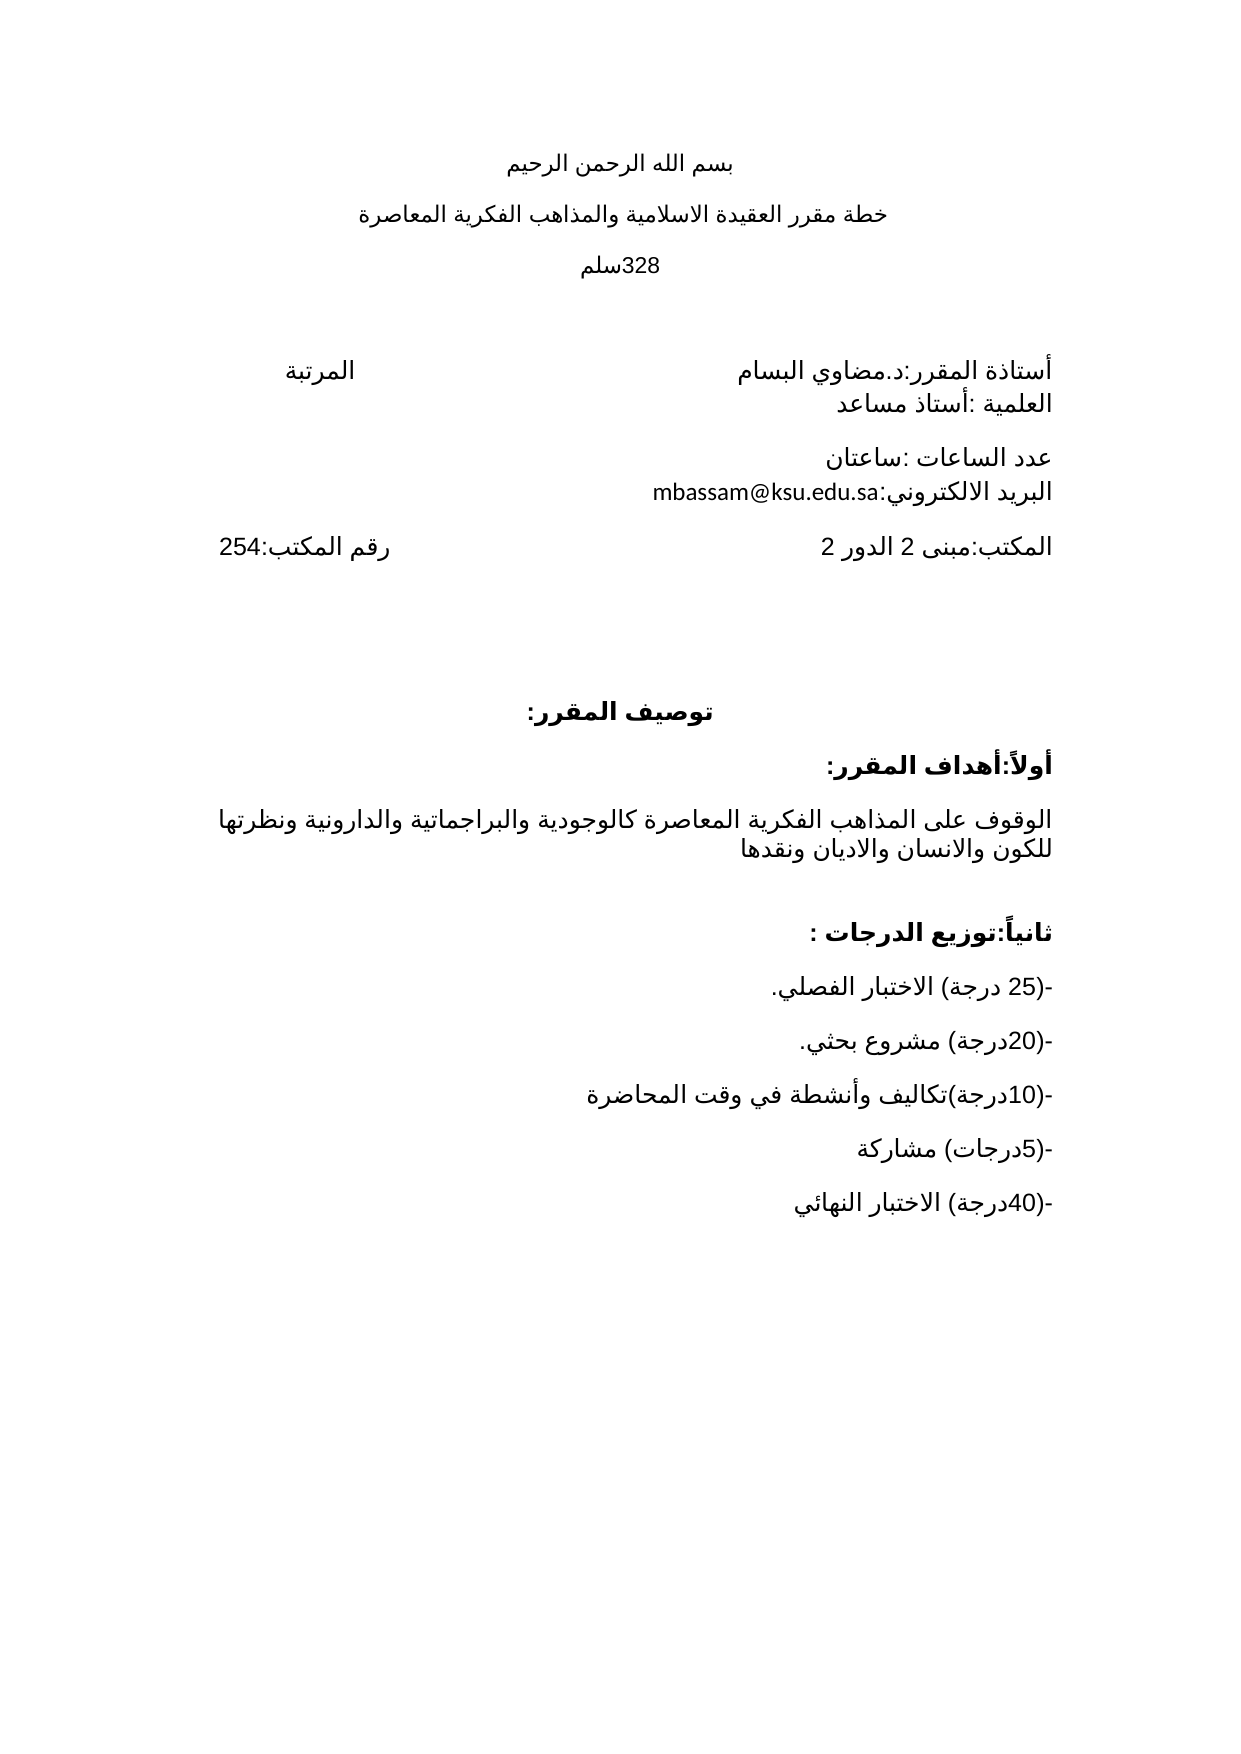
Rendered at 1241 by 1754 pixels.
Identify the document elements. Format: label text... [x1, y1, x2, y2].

text أولاً:أهداف المقرر: [187, 751, 1053, 780]
text توصيف المقرر: [187, 697, 1053, 726]
text -(5درجات) مشاركة [187, 1134, 1053, 1163]
text -(10درجة)تكاليف وأنشطة في وقت المحاضرة [187, 1080, 1053, 1109]
text ثانياً:توزيع الدرجات : [187, 918, 1053, 947]
text -(40درجة) الاختبار النهائي [187, 1188, 1053, 1216]
text الوقوف على المذاهب الفكرية المعاصرة كالوجودية والبراجماتية والدارونية ونظرتها للكون والانسان والاديان ونقدها [187, 805, 1053, 863]
text 328سلم [187, 252, 1053, 278]
text خطة مقرر العقيدة الاسلامية والمذاهب الفكرية المعاصرة [187, 201, 1053, 227]
text بسم الله الرحمن الرحيم [187, 150, 1053, 176]
text عدد الساعات :ساعتان البريد الالكتروني:mbassam@ksu.edu.sa [187, 443, 1053, 507]
text -(20درجة) مشروع بحثي. [187, 1026, 1053, 1055]
text المكتب:مبنى 2 الدور 2 رقم المكتب:254 [187, 532, 1053, 561]
text -(25 درجة) الاختبار الفصلي. [187, 972, 1053, 1001]
text أستاذة المقرر:د.مضاوي البسام المرتبة العلمية :أستاذ مساعد [187, 356, 1053, 418]
